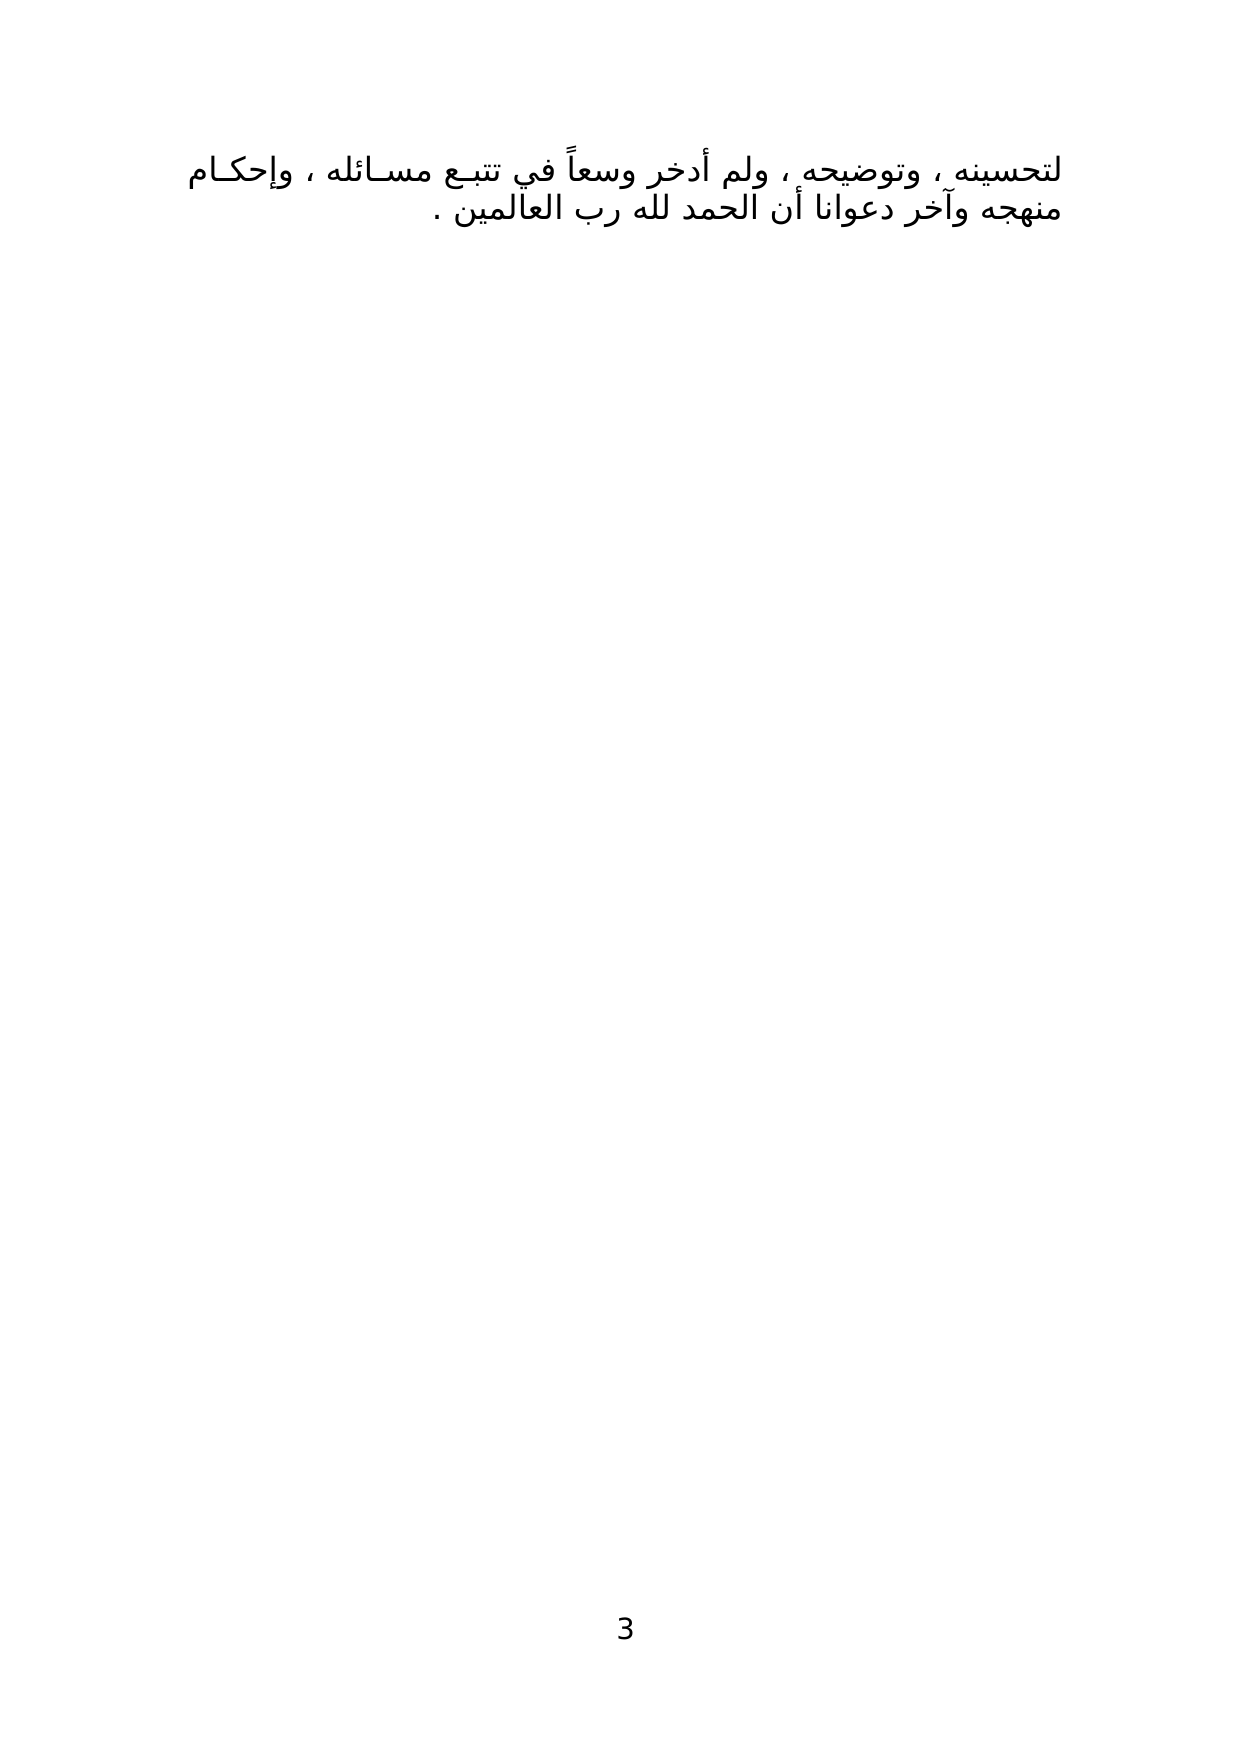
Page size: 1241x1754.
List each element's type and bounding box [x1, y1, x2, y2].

text [187, 150, 1063, 228]
